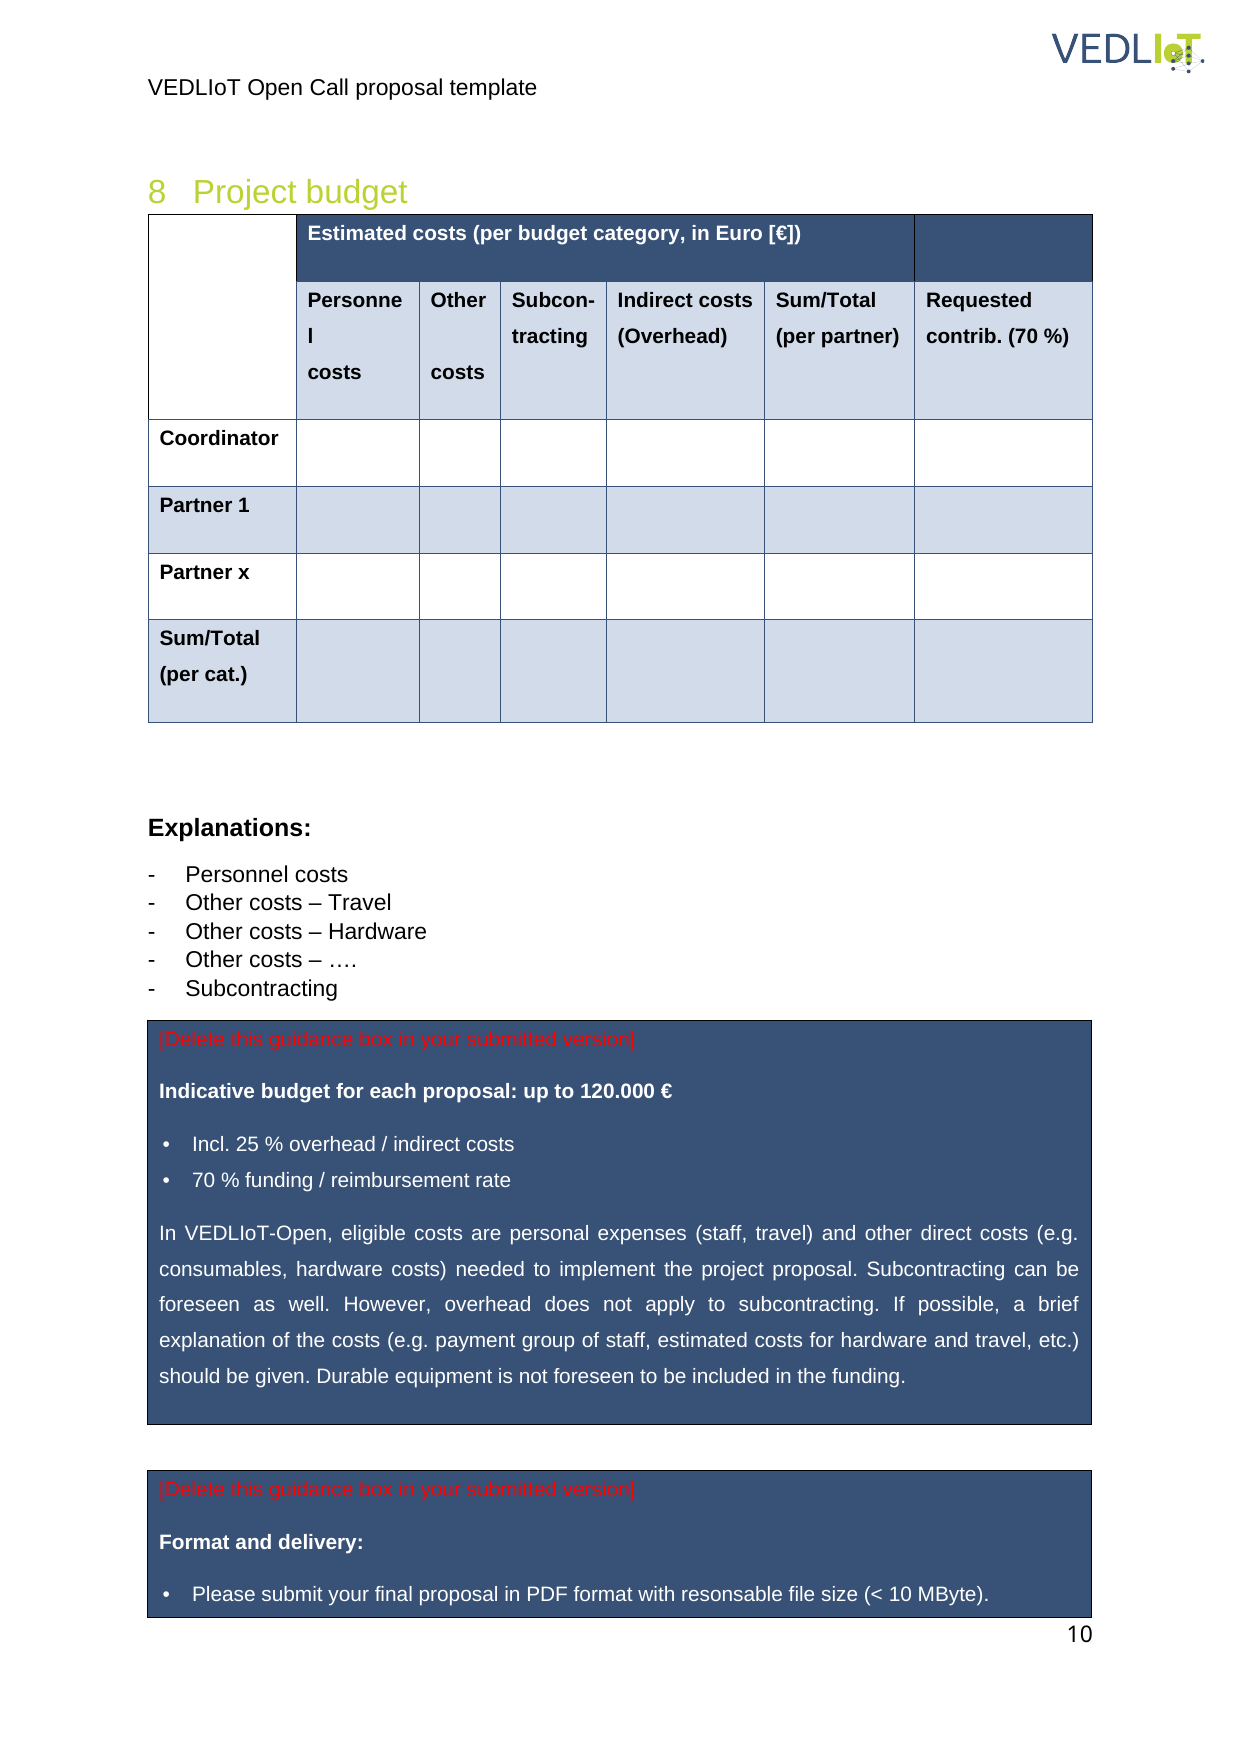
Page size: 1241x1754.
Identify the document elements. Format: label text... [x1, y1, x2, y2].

table_cell [915, 554, 1092, 619]
table_cell [501, 554, 606, 619]
table_cell [765, 620, 914, 722]
table_cell Coordinator [149, 420, 296, 486]
list Other costs – Travel [148, 889, 1093, 916]
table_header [148, 1471, 1091, 1617]
table_cell [607, 487, 764, 553]
table_cell [420, 554, 500, 619]
table_cell [420, 620, 500, 722]
table_cell Subcon- tracting [501, 282, 606, 419]
table_cell [297, 554, 419, 619]
table_cell Sum/Total (per partner) [765, 282, 914, 419]
list Personnel costs [148, 861, 1093, 887]
table_cell [297, 487, 419, 553]
table_cell [607, 620, 764, 722]
table_header [915, 215, 1092, 281]
table_cell [297, 620, 419, 722]
table_cell [501, 620, 606, 722]
text Explanations: [148, 813, 1093, 842]
table_cell Indirect costs (Overhead) [607, 282, 764, 419]
table_cell [765, 420, 914, 486]
picture [1046, 28, 1207, 76]
list Other costs – …. [148, 946, 1093, 972]
table_header [149, 215, 296, 419]
table_cell [607, 420, 764, 486]
subtitle Project budget [148, 173, 1093, 211]
table_cell [915, 620, 1092, 722]
table_cell [501, 420, 606, 486]
table_cell Sum/Total (per cat.) [149, 620, 296, 722]
table_cell [765, 554, 914, 619]
table_header Estimated costs (per budget category, in Euro [€]) [297, 215, 914, 281]
table_cell [297, 420, 419, 486]
table_cell Requested contrib. (70 %) [915, 282, 1092, 419]
table_cell [915, 487, 1092, 553]
table_cell [420, 420, 500, 486]
table_cell [607, 554, 764, 619]
table_cell Other costs [420, 282, 500, 419]
table_cell Personnel costs [297, 282, 419, 419]
table_cell Partner x [149, 554, 296, 619]
list Other costs – Hardware [148, 918, 1093, 944]
table_cell [420, 487, 500, 553]
table_cell Partner 1 [149, 487, 296, 553]
table_cell [915, 420, 1092, 486]
list Subcontracting [148, 974, 1093, 1001]
table_cell [765, 487, 914, 553]
table_header [Delete this guidance box in your submitted version] Indicative budget for each proposal: up to 120.000 € Incl. 25 % overhead / indirect costs 70 % funding / reimbursement rate In VEDLIoT-Open, eligible costs are personal expenses (staff, travel) and other direct costs (e.g. consumables, hardware costs) needed to implement the project proposal. Subcontracting can be foreseen as well. However, overhead does not apply to subcontracting. If possible, a brief explanation of the costs (e.g. payment group of staff, estimated costs for hardware and travel, etc.) should be given. Durable equipment is not foreseen to be included in the funding. [148, 1021, 1091, 1424]
table_cell [501, 487, 606, 553]
